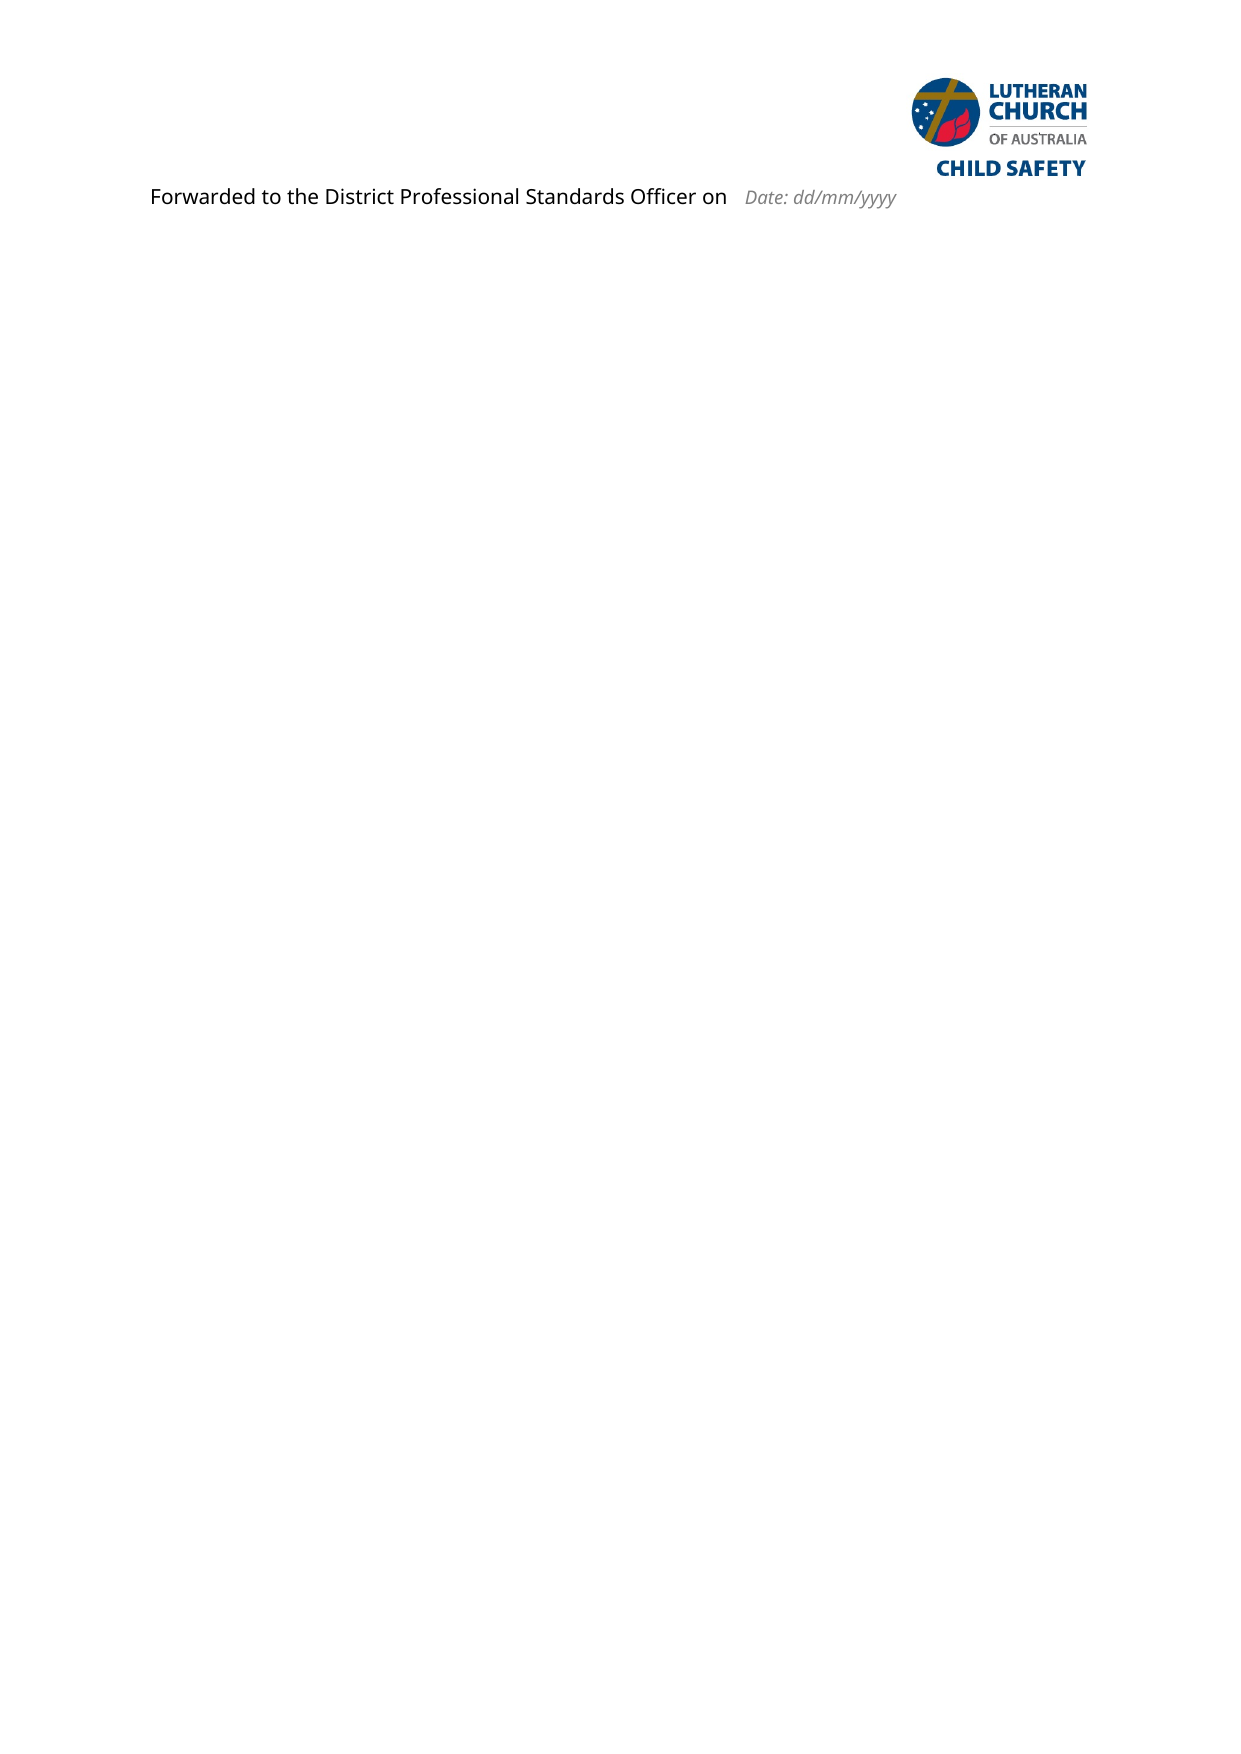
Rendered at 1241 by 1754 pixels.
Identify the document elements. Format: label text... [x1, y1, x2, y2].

text Forwarded to the District Professional Standards Officer on [150, 180, 1090, 211]
picture [906, 73, 1091, 180]
